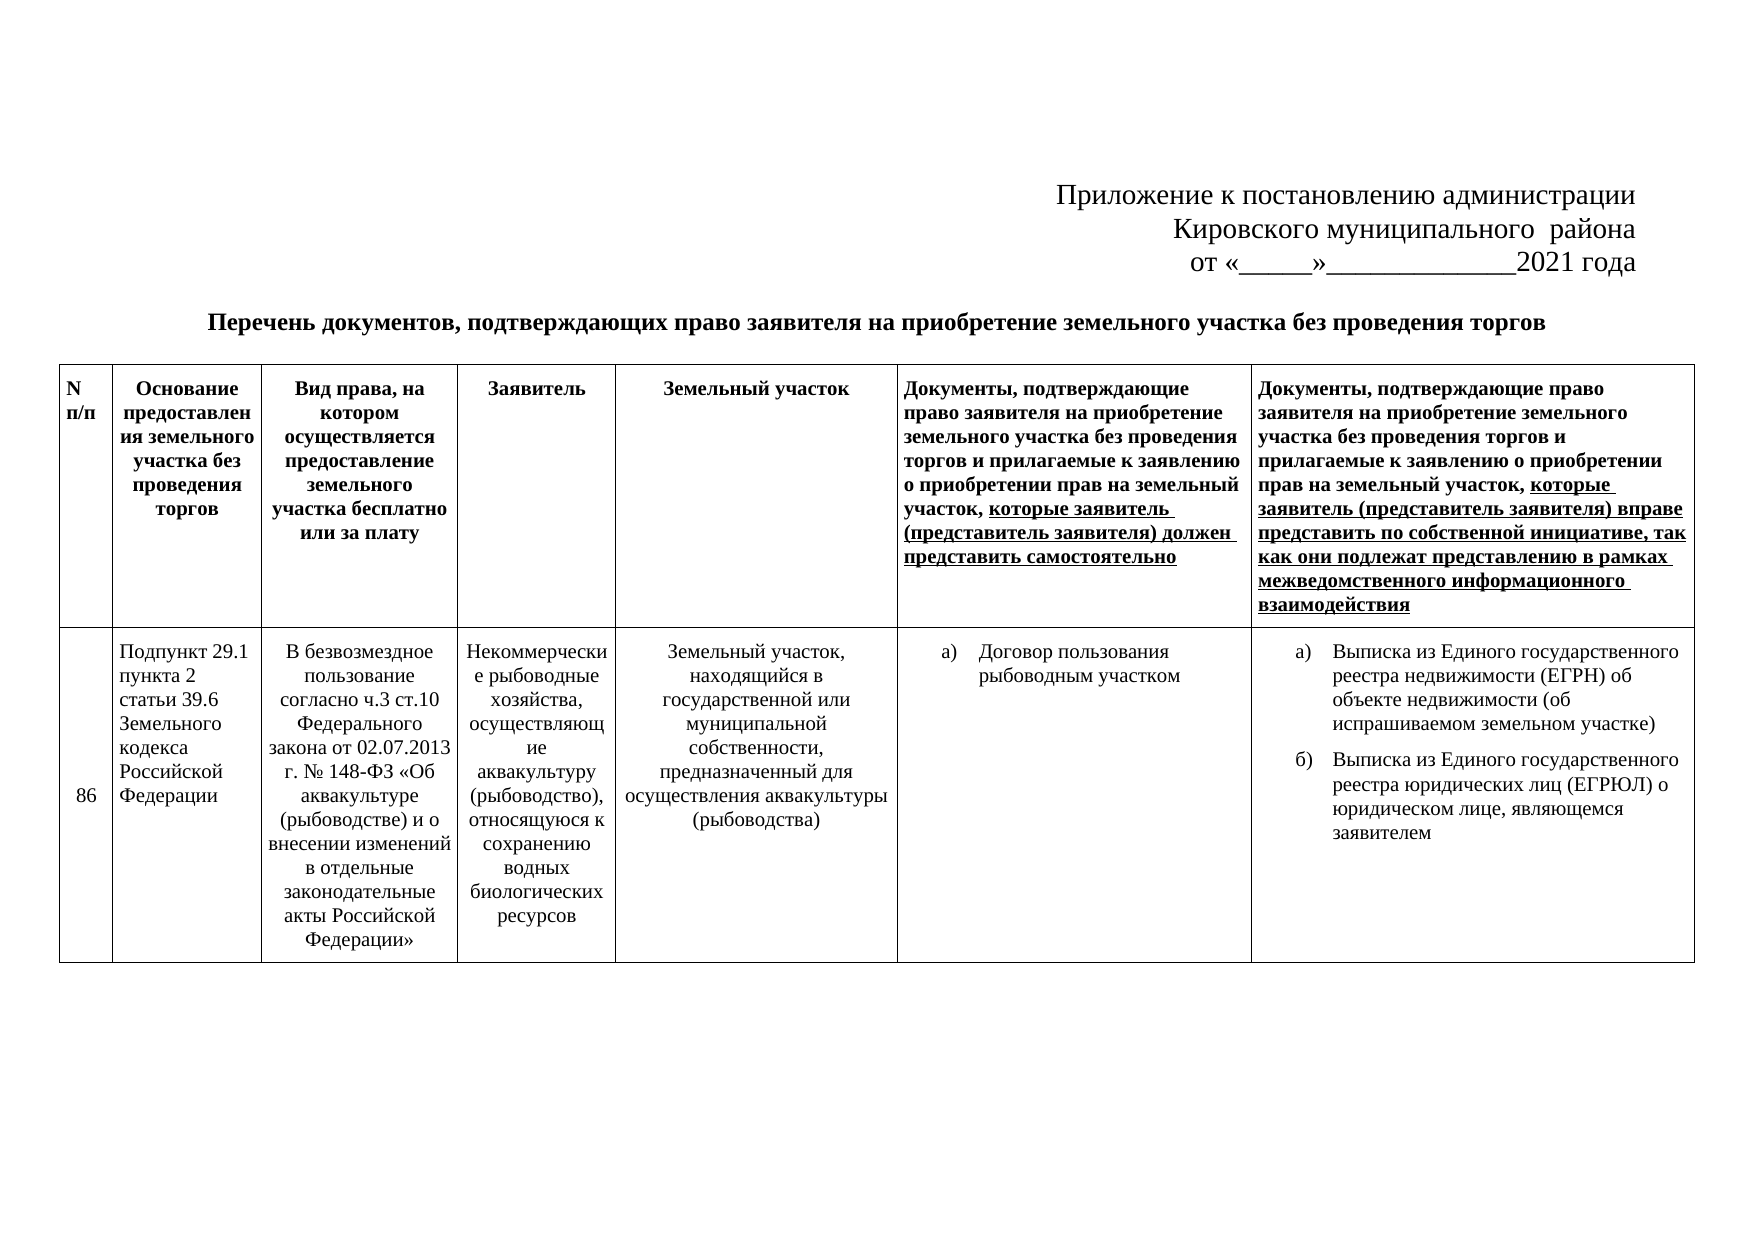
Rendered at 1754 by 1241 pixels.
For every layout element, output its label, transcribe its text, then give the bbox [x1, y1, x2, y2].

table_header N п/п [60, 365, 112, 627]
table_cell Некоммерческие рыбоводные хозяйства, осуществляющие аквакультуру (рыбоводство), относящуюся к сохранению водных биологических ресурсов [458, 628, 615, 962]
text от «_____»_____________2021 года [118, 244, 1636, 278]
title Приложение к постановлению администрации [118, 177, 1636, 211]
table_cell Земельный участок, находящийся в государственной или муниципальной собственности, предназначенный для осуществления аквакультуры (рыбоводства) [616, 628, 897, 962]
table_header Вид права, на котором осуществляется предоставление земельного участка бесплатно или за плату [262, 365, 457, 627]
table_header Документы, подтверждающие право заявителя на приобретение земельного участка без проведения торгов и прилагаемые к заявлению о приобретении прав на земельный участок, которые заявитель (представитель заявителя) должен представить самостоятельно [898, 365, 1251, 627]
table_cell В безвозмездное пользование согласно ч.3 ст.10 Федерального закона от 02.07.2013 г. № 148-ФЗ «Об аквакультуре (рыбоводстве) и о внесении изменений в отдельные законодательные акты Российской Федерации» [262, 628, 457, 962]
table_cell 86 [60, 628, 112, 962]
title Перечень документов, подтверждающих право заявителя на приобретение земельного участка без проведения торгов [118, 307, 1636, 335]
table_cell Договор пользования рыбоводным участком [898, 628, 1251, 962]
title Кировского муниципального района [118, 211, 1636, 244]
table_header Основание предоставления земельного участка без проведения торгов [113, 365, 261, 627]
table_header Земельный участок [616, 365, 897, 627]
table_cell Подпункт 29.1 пункта 2 статьи 39.6 Земельного кодекса Российской Федерации [113, 628, 261, 962]
table_header Заявитель [458, 365, 615, 627]
table_header Документы, подтверждающие право заявителя на приобретение земельного участка без проведения торгов и прилагаемые к заявлению о приобретении прав на земельный участок, которые заявитель (представитель заявителя) вправе представить по собственной инициативе, так как они подлежат представлению в рамках межведомственного информационного взаимодействия [1252, 365, 1694, 627]
table_cell Выписка из Единого государственного реестра недвижимости (ЕГРН) об объекте недвижимости (об испрашиваемом земельном участке) Выписка из Единого государственного реестра юридических лиц (ЕГРЮЛ) о юридическом лице, являющемся заявителем [1252, 628, 1694, 962]
